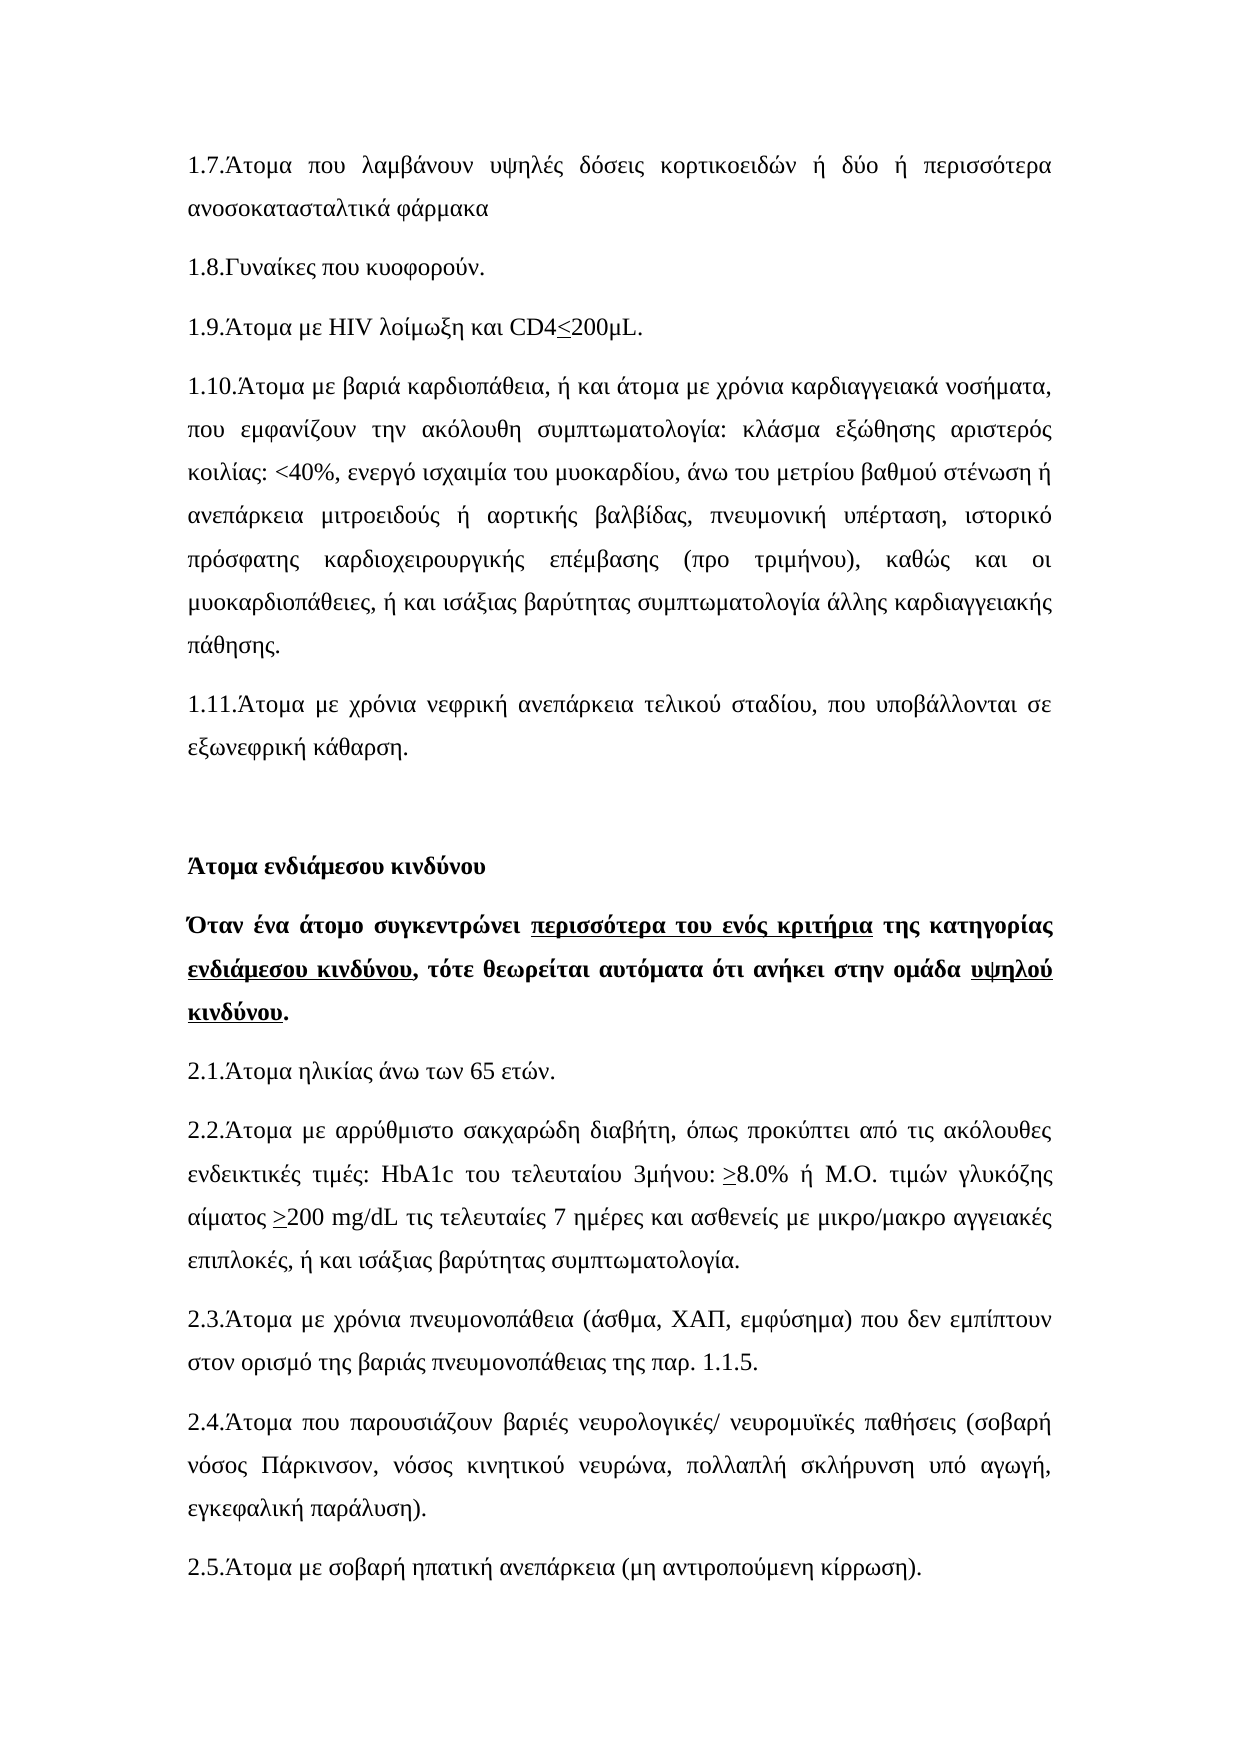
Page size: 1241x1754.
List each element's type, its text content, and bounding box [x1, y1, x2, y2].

text 1.10.Άτομα με βαριά καρδιοπάθεια, ή και άτομα με χρόνια καρδιαγγειακά νοσήματα, που εμφανίζουν την ακόλουθη συμπτωματολογία: κλάσμα εξώθησης αριστερός κοιλίας: <40%, ενεργό ισχαιμία του μυοκαρδίου, άνω του μετρίου βαθμού στένωση ή ανεπάρκεια μιτροειδούς ή αορτικής βαλβίδας, πνευμονική υπέρταση, ιστορικό πρόσφατης καρδιοχειρουργικής επέμβασης (προ τριμήνου), καθώς και οι μυοκαρδιοπάθειες, ή και ισάξιας βαρύτητας συμπτωματολογία άλλης καρδιαγγειακής πάθησης. [187, 371, 1053, 659]
text 1.11.Άτομα με χρόνια νεφρική ανεπάρκεια τελικού σταδίου, που υποβάλλονται σε εξωνεφρική κάθαρση. [187, 689, 1053, 761]
text 2.4.Άτομα που παρουσιάζουν βαριές νευρολογικές/ νευρομυϊκές παθήσεις (σοβαρή νόσος Πάρκινσον, νόσος κινητικού νευρώνα, πολλαπλή σκλήρυνση υπό αγωγή, εγκεφαλική παράλυση). [187, 1407, 1053, 1522]
text 2.5.Άτομα με σοβαρή ηπατική ανεπάρκεια (μη αντιροπούμενη κίρρωση). [187, 1552, 1053, 1581]
text 2.2.Άτομα με αρρύθμιστο σακχαρώδη διαβήτη, όπως προκύπτει από τις ακόλουθες ενδεικτικές τιμές: HbA1c του τελευταίου 3μήνου: >8.0% ή Μ.Ο. τιμών γλυκόζης αίματος >200 mg/dL τις τελευταίες 7 ημέρες και ασθενείς με μικρο/μακρο αγγειακές επιπλοκές, ή και ισάξιας βαρύτητας συμπτωματολογία. [187, 1116, 1053, 1274]
text Άτομα ενδιάμεσου κινδύνου [187, 851, 1053, 880]
text 2.3.Άτομα με χρόνια πνευμονοπάθεια (άσθμα, ΧΑΠ, εμφύσημα) που δεν εμπίπτουν στον ορισμό της βαριάς πνευμονοπάθειας της παρ. 1.1.5. [187, 1304, 1053, 1376]
text 1.8.Γυναίκες που κυοφορούν. [187, 252, 1053, 281]
text 1.9.Άτομα με HIV λοίμωξη και CD4<200μL. [187, 312, 1053, 341]
text Όταν ένα άτομο συγκεντρώνει περισσότερα του ενός κριτήρια της κατηγορίας ενδιάμεσου κινδύνου, τότε θεωρείται αυτόματα ότι ανήκει στην ομάδα υψηλού κινδύνου. [187, 911, 1053, 1026]
text 1.7.Άτομα που λαμβάνουν υψηλές δόσεις κορτικοειδών ή δύο ή περισσότερα ανοσοκατασταλτικά φάρμακα [187, 150, 1053, 222]
text 2.1.Άτομα ηλικίας άνω των 65 ετών. [187, 1056, 1053, 1085]
